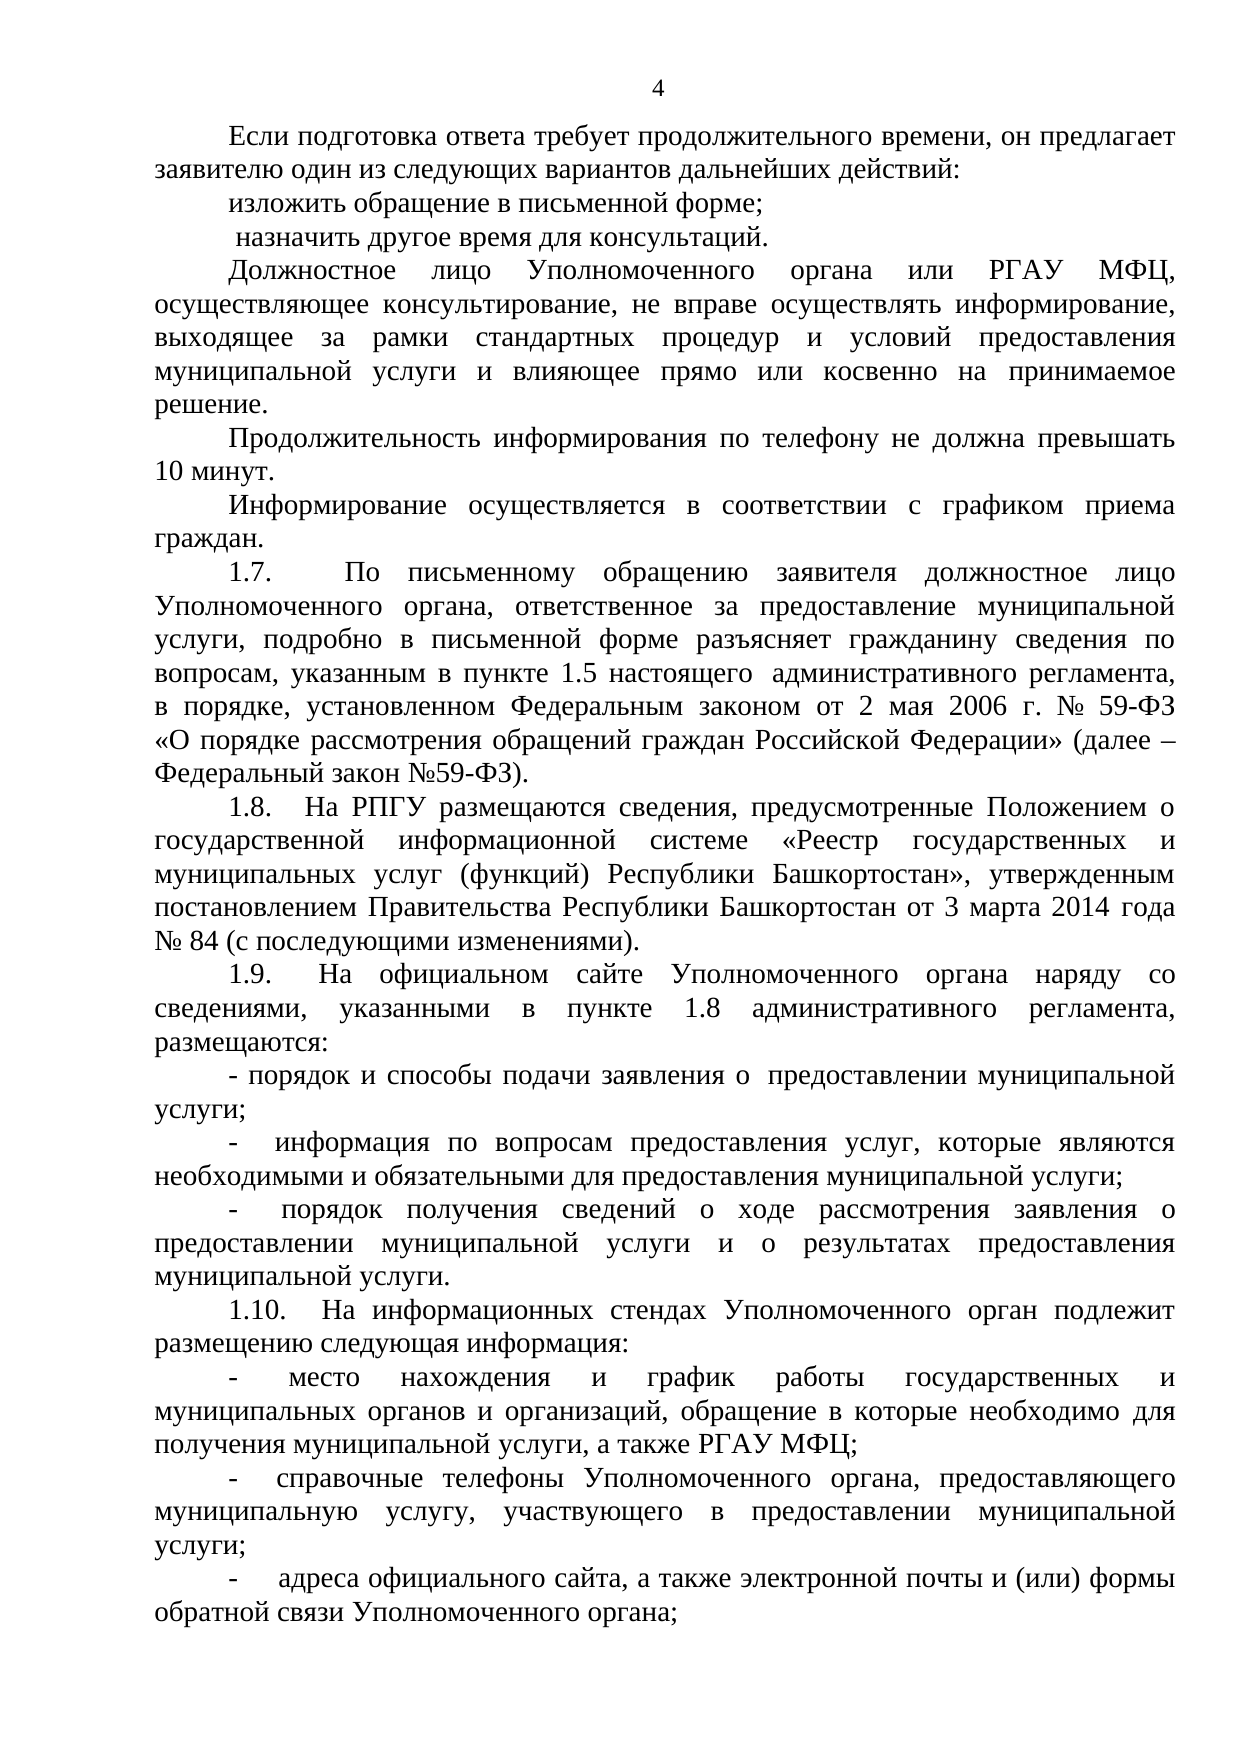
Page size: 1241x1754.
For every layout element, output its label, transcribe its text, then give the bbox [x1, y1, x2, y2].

list справочные телефоны Уполномоченного органа, предоставляющего муниципальную услугу, участвующего в предоставлении муниципальной услуги; [154, 1460, 1176, 1560]
text Должностное лицо Уполномоченного органа или РГАУ МФЦ, осуществляющее консультирование, не вправе осуществлять информирование, выходящее за рамки стандартных процедур и условий предоставления муниципальной услуги и влияющее прямо или косвенно на принимаемое решение. [154, 252, 1176, 420]
list На официальном сайте Уполномоченного органа наряду со сведениями, указанными в пункте 1.8 административного регламента, размещаются: [154, 957, 1176, 1057]
text Информирование осуществляется в соответствии с графиком приема граждан. [154, 487, 1176, 554]
text изложить обращение в письменной форме; [154, 185, 1176, 219]
text назначить другое время для консультаций. [154, 219, 1176, 252]
list порядок получения сведений о ходе рассмотрения заявления о предоставлении муниципальной услуги и о результатах предоставления муниципальной услуги. [154, 1191, 1176, 1292]
list По письменному обращению заявителя должностное лицо Уполномоченного органа, ответственное за предоставление муниципальной услуги, подробно в письменной форме разъясняет гражданину сведения по вопросам, указанным в пункте 1.5 настоящего административного регламента, в порядке, установленном Федеральным законом от 2 мая . № 59-ФЗ «О порядке рассмотрения обращений граждан Российской Федерации» (далее – Федеральный закон №59-ФЗ). [154, 554, 1176, 789]
list На РПГУ размещаются сведения, предусмотренные Положением о государственной информационной системе «Реестр государственных и муниципальных услуг (функций) Республики Башкортостан», утвержденным постановлением Правительства Республики Башкортостан от 3 марта 2014 года № 84 (с последующими изменениями). [154, 789, 1176, 957]
list информация по вопросам предоставления услуг, которые являются необходимыми и обязательными для предоставления муниципальной услуги; [154, 1124, 1176, 1191]
list адреса официального сайта, а также электронной почты и (или) формы обратной связи Уполномоченного органа; [154, 1560, 1176, 1627]
list На информационных стендах Уполномоченного орган подлежит размещению следующая информация: [154, 1292, 1176, 1359]
text Если подготовка ответа требует продолжительного времени, он предлагает заявителю один из следующих вариантов дальнейших действий: [154, 118, 1176, 185]
text - порядок и способы подачи заявления о предоставлении муниципальной услуги; [154, 1057, 1176, 1124]
text Продолжительность информирования по телефону не должна превышать 10 минут. [154, 420, 1176, 487]
list место нахождения и график работы государственных и муниципальных органов и организаций, обращение в которые необходимо для получения муниципальной услуги, а также РГАУ МФЦ; [154, 1359, 1176, 1460]
